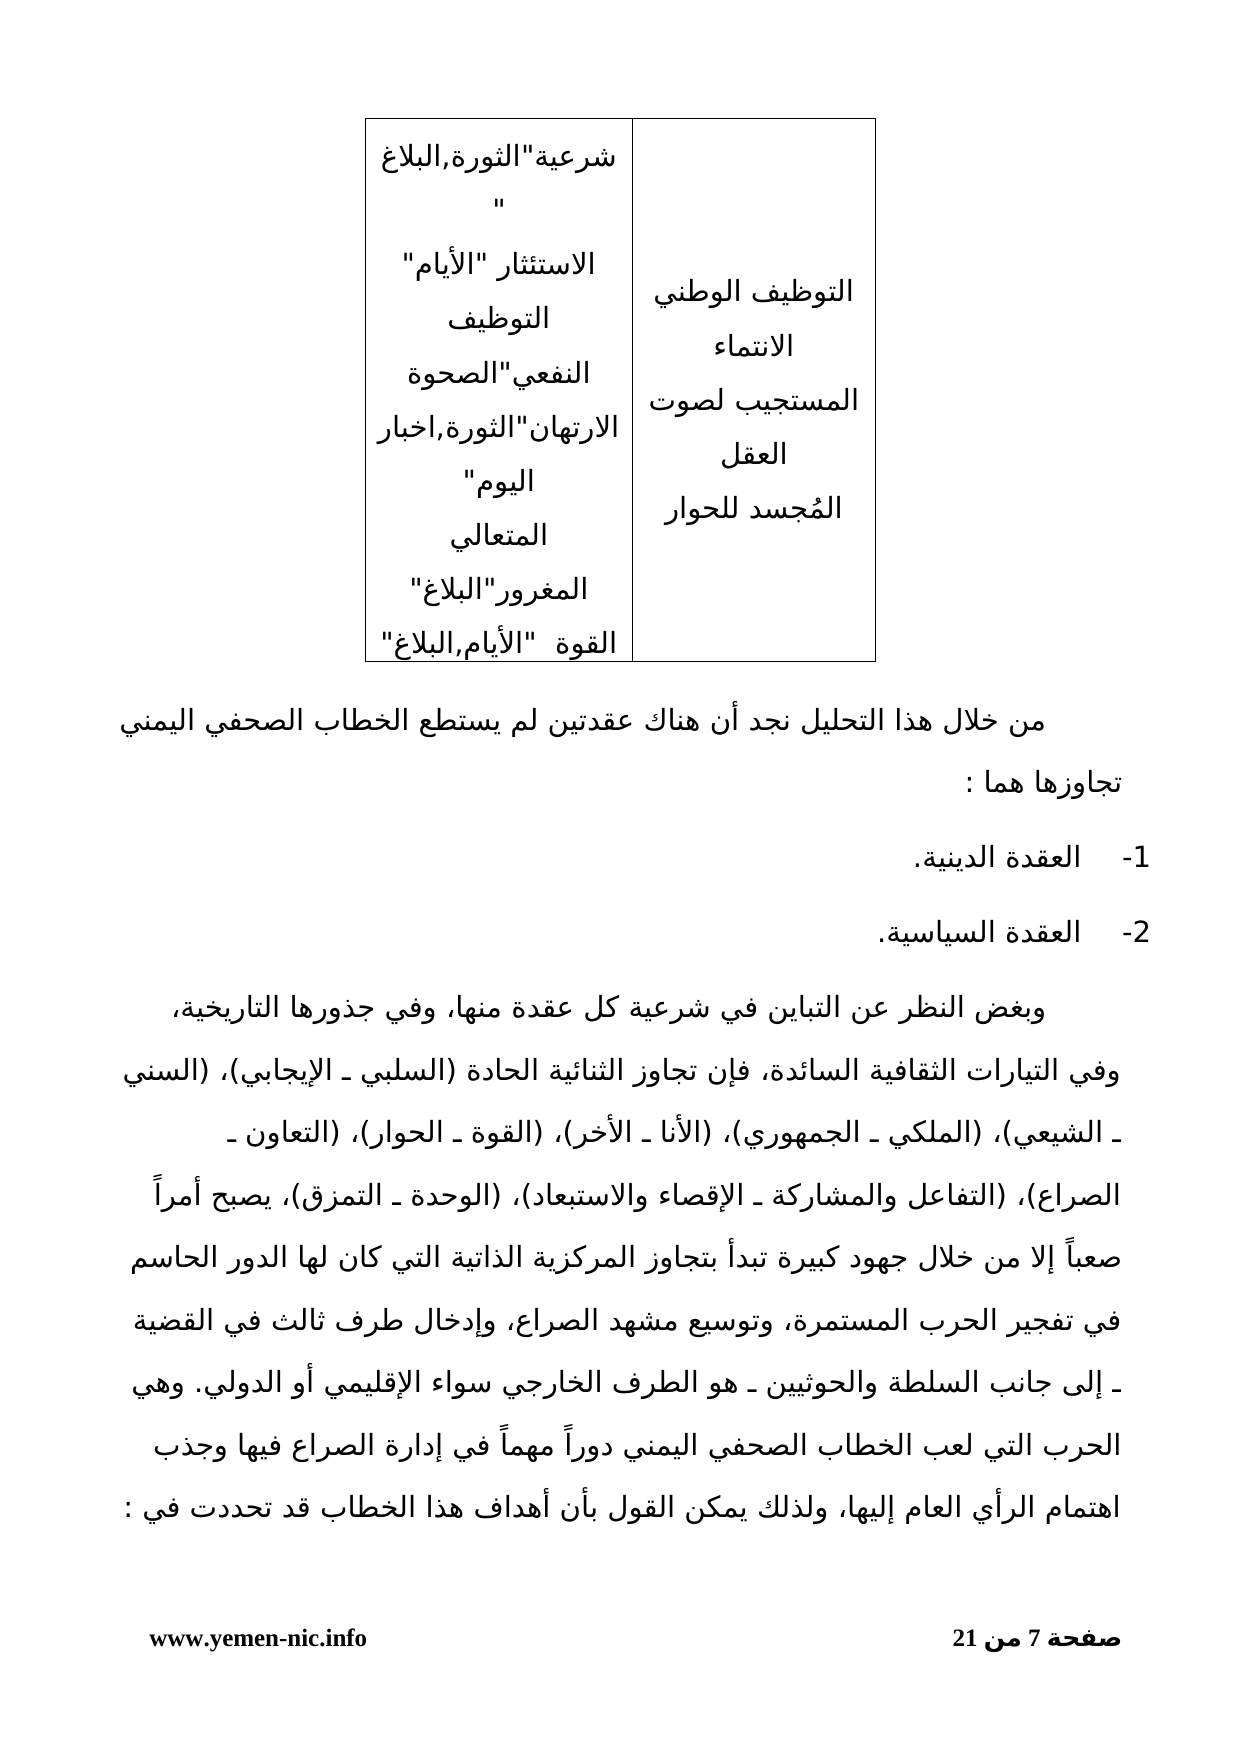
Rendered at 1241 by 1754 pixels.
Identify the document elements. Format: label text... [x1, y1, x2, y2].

list العقدة السياسية. [118, 887, 1122, 949]
text وبغض النظر عن التباين في شرعية كل عقدة منها، وفي جذورها التاريخية، وفي التيارات الثقافية السائدة، فإن تجاوز الثنائية الحادة (السلبي ـ الإيجابي)، (السني ـ الشيعي)، (الملكي ـ الجمهوري)، (الأنا ـ الأخر)، (القوة ـ الحوار)، (التعاون ـ الصراع)، (التفاعل والمشاركة ـ الإقصاء والاستبعاد)، (الوحدة ـ التمزق)، يصبح أمراً صعباً إلا من خلال جهود كبيرة تبدأ بتجاوز المركزية الذاتية التي كان لها الدور الحاسم في تفجير الحرب المستمرة، وتوسيع مشهد الصراع، وإدخال طرف ثالث في القضية ـ إلى جانب السلطة والحوثيين ـ هو الطرف الخارجي سواء الإقليمي أو الدولي. وهي الحرب التي لعب الخطاب الصحفي اليمني دوراً مهماً في إدارة الصراع فيها وجذب اهتمام الرأي العام إليها، ولذلك يمكن القول بأن أهداف هذا الخطاب قد تحددت في : [118, 962, 1122, 1524]
text من خلال هذا التحليل نجد أن هناك عقدتين لم يستطع الخطاب الصحفي اليمني تجاوزها هما : [118, 674, 1122, 799]
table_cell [366, 119, 632, 661]
list العقدة الدينية. [118, 812, 1122, 874]
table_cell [633, 119, 875, 661]
